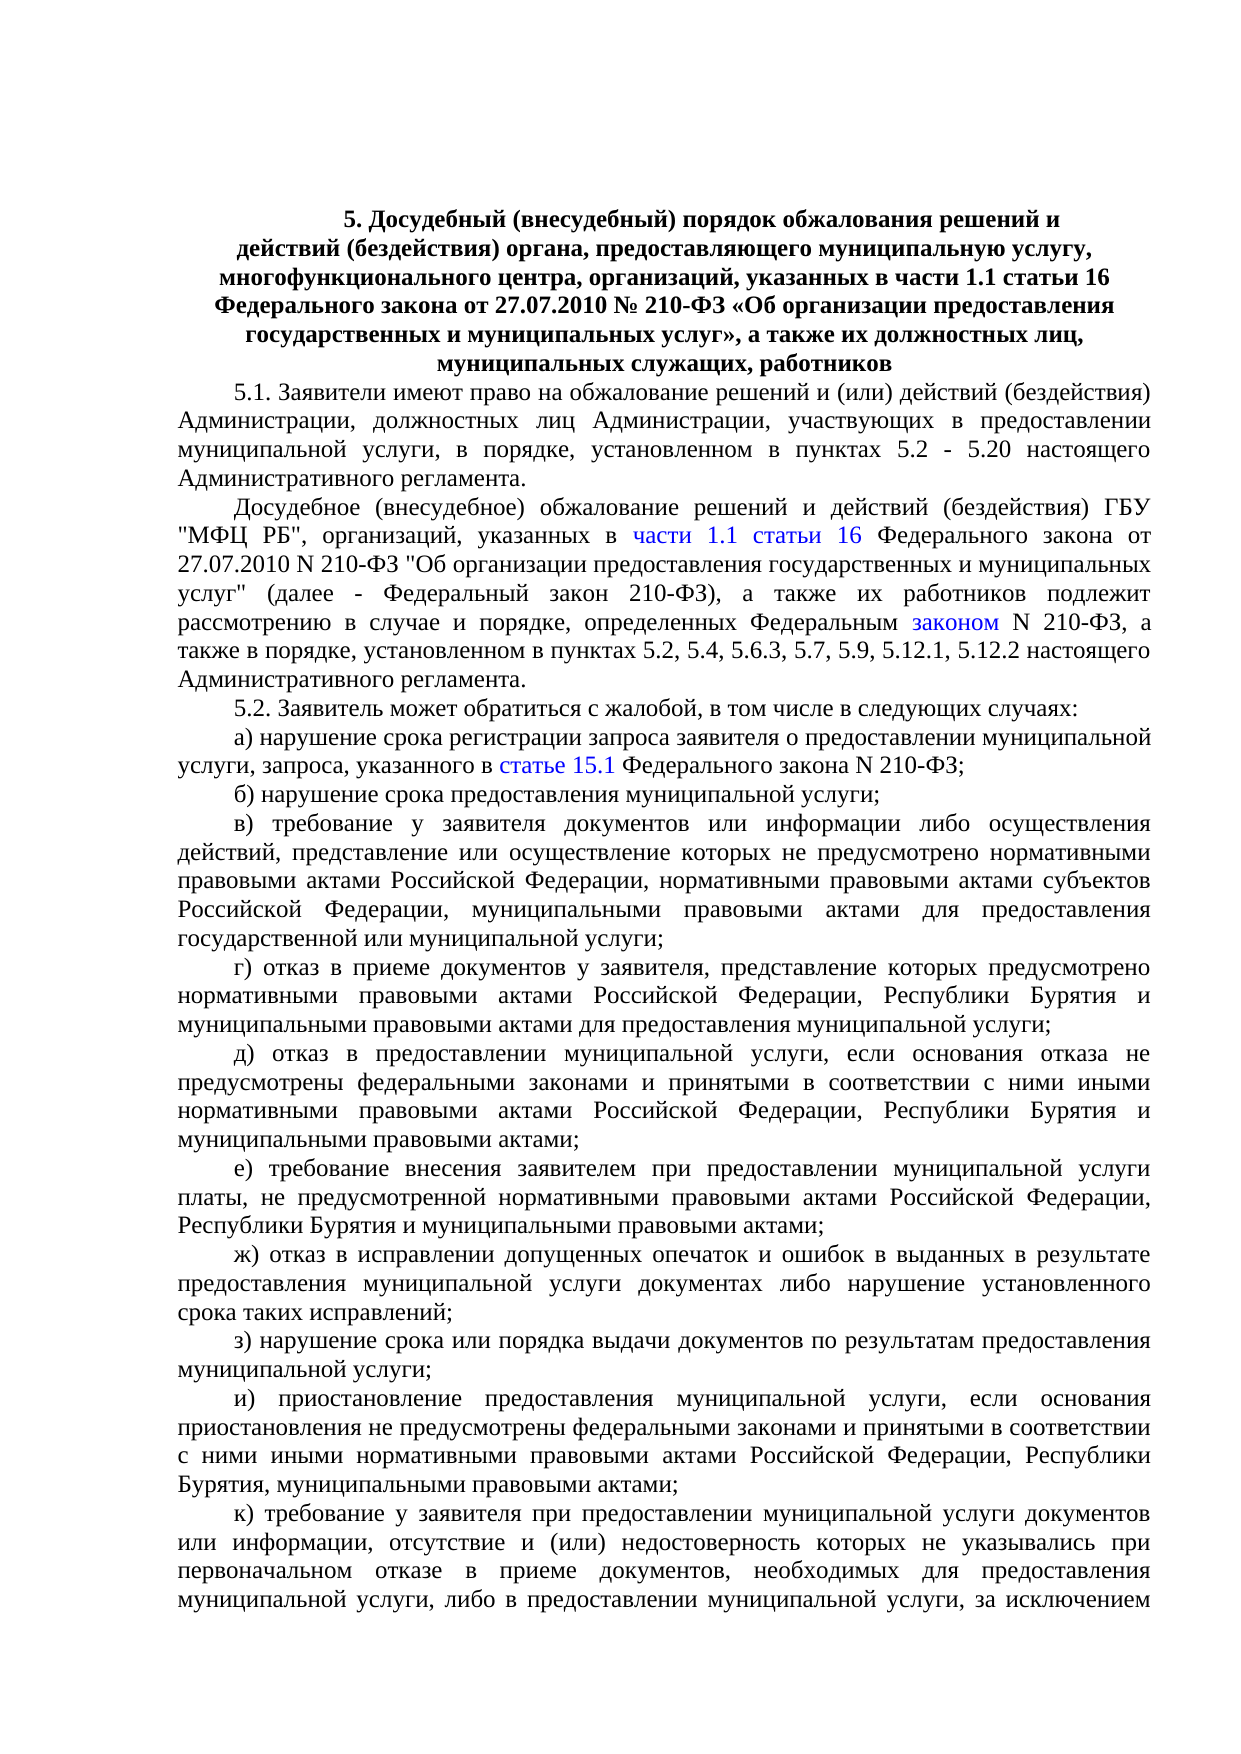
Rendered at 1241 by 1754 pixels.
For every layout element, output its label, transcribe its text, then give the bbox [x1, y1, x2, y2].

text 5. Досудебный (внесудебный) порядок обжалования решений и действий (бездействия) органа, предоставляющего муниципальную услугу, многофункционального центра, организаций, указанных в части 1.1 статьи 16 Федерального закона от 27.07.2010 № 210-ФЗ «Об организации предоставления государственных и муниципальных услуг», а также их должностных лиц, муниципальных служащих, работников [177, 204, 1152, 377]
text Досудебное (внесудебное) обжалование решений и действий (бездействия) ГБУ "МФЦ РБ", организаций, указанных в части 1.1 статьи 16 Федерального закона от 27.07.2010 N 210-ФЗ "Об организации предоставления государственных и муниципальных услуг" (далее - Федеральный закон 210-ФЗ), а также их работников подлежит рассмотрению в случае и порядке, определенных Федеральным законом N 210-ФЗ, а также в порядке, установленном в пунктах 5.2, 5.4, 5.6.3, 5.7, 5.9, 5.12.1, 5.12.2 настоящего Административного регламента. [177, 492, 1152, 693]
text в) требование у заявителя документов или информации либо осуществления действий, представление или осуществление которых не предусмотрено нормативными правовыми актами Российской Федерации, нормативными правовыми актами субъектов Российской Федерации, муниципальными правовыми актами для предоставления государственной или муниципальной услуги; [177, 808, 1152, 952]
text 5.1. Заявители имеют право на обжалование решений и (или) действий (бездействия) Администрации, должностных лиц Администрации, участвующих в предоставлении муниципальной услуги, в порядке, установленном в пунктах 5.2 - 5.20 настоящего Административного регламента. [177, 377, 1152, 492]
text е) требование внесения заявителем при предоставлении муниципальной услуги платы, не предусмотренной нормативными правовыми актами Российской Федерации, Республики Бурятия и муниципальными правовыми актами; [177, 1153, 1152, 1239]
text 5.2. Заявитель может обратиться с жалобой, в том числе в следующих случаях: [177, 693, 1152, 722]
text з) нарушение срока или порядка выдачи документов по результатам предоставления муниципальной услуги; [177, 1326, 1152, 1383]
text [177, 1498, 1152, 1613]
text и) приостановление предоставления муниципальной услуги, если основания приостановления не предусмотрены федеральными законами и принятыми в соответствии с ними иными нормативными правовыми актами Российской Федерации, Республики Бурятия, муниципальными правовыми актами; [177, 1383, 1152, 1498]
text г) отказ в приеме документов у заявителя, представление которых предусмотрено нормативными правовыми актами Российской Федерации, Республики Бурятия и муниципальными правовыми актами для предоставления муниципальной услуги; [177, 952, 1152, 1038]
text б) нарушение срока предоставления муниципальной услуги; [177, 779, 1152, 808]
text а) нарушение срока регистрации запроса заявителя о предоставлении муниципальной услуги, запроса, указанного в статье 15.1 Федерального закона N 210-ФЗ; [177, 722, 1152, 779]
text ж) отказ в исправлении допущенных опечаток и ошибок в выданных в результате предоставления муниципальной услуги документах либо нарушение установленного срока таких исправлений; [177, 1239, 1152, 1326]
text д) отказ в предоставлении муниципальной услуги, если основания отказа не предусмотрены федеральными законами и принятыми в соответствии с ними иными нормативными правовыми актами Российской Федерации, Республики Бурятия и муниципальными правовыми актами; [177, 1038, 1152, 1153]
